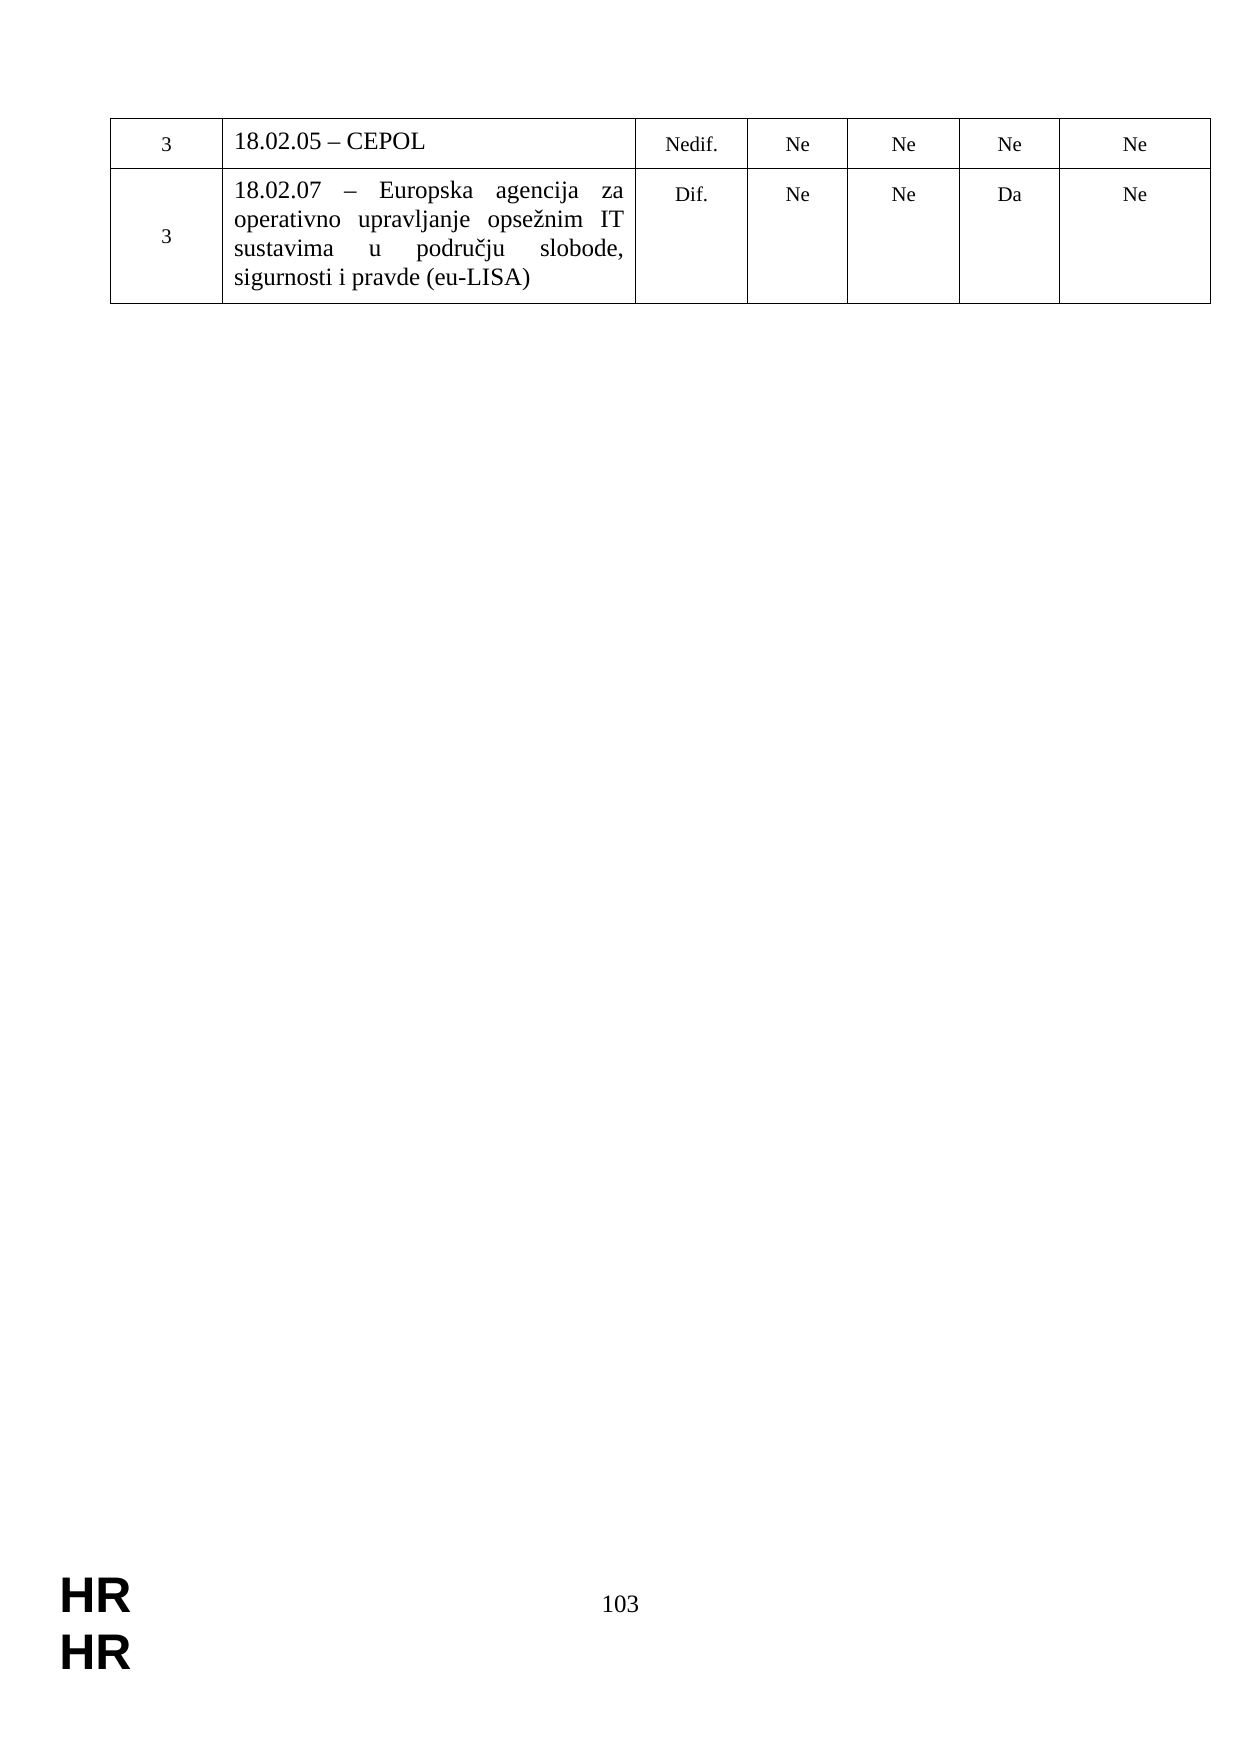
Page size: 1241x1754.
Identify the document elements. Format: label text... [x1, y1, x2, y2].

table_cell Ne [1060, 119, 1210, 168]
table_cell Da [960, 169, 1059, 303]
table_cell Dif. [636, 169, 747, 303]
table_cell Ne [848, 169, 959, 303]
table_cell 18.02.07 – Europska agencija za operativno upravljanje opsežnim IT sustavima u području slobode, sigurnosti i pravde (eu-LISA) [223, 169, 635, 303]
table_cell Ne [1060, 169, 1210, 303]
table_cell 3 [111, 119, 222, 168]
table_cell Nedif. [636, 119, 747, 168]
table_cell Ne [960, 119, 1059, 168]
table_cell Ne [848, 119, 959, 168]
table_cell 18.02.05 – CEPOL [223, 119, 635, 168]
table_cell 3 [111, 169, 222, 303]
table_cell Ne [748, 119, 847, 168]
table_cell Ne [748, 169, 847, 303]
